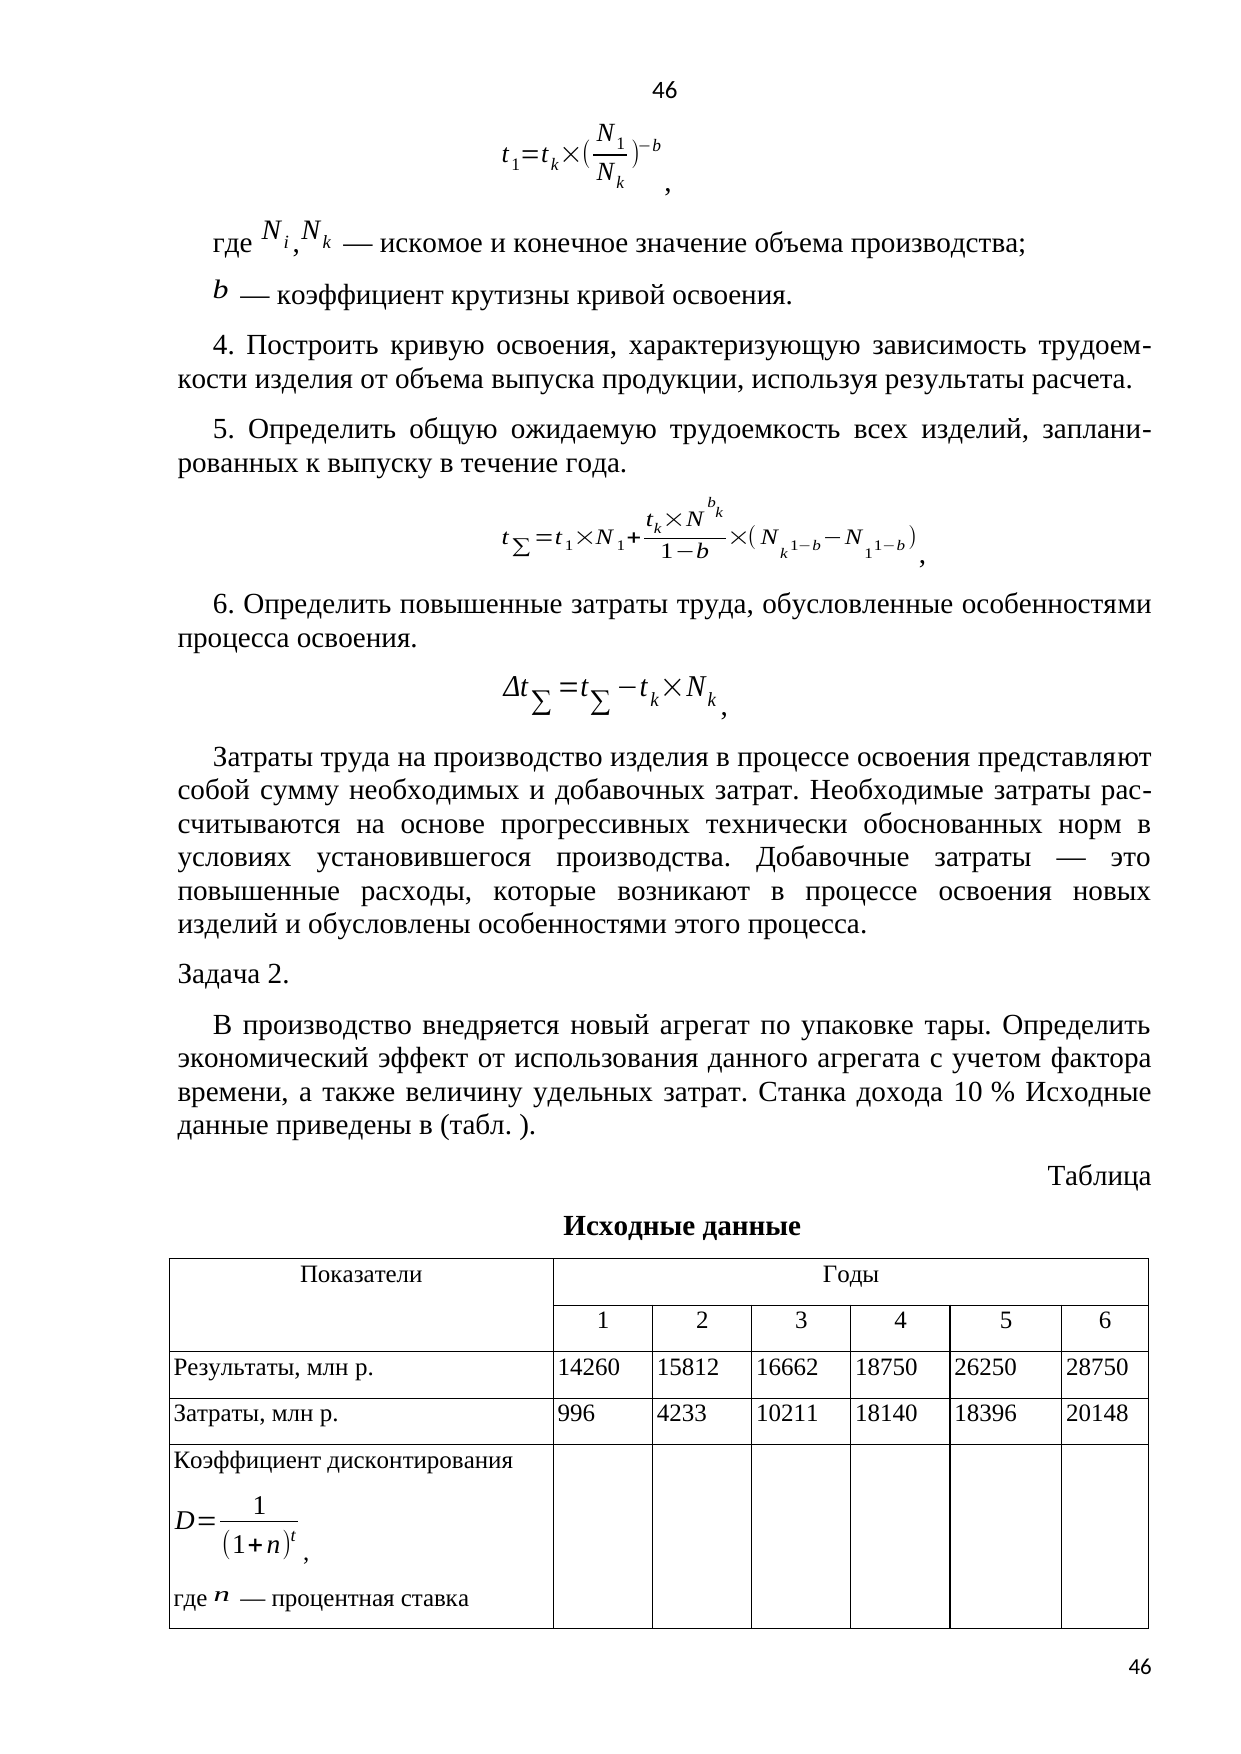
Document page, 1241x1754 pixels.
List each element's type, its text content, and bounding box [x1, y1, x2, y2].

table_cell 2 [653, 1306, 751, 1351]
text Задача 2. [177, 957, 1152, 990]
table_cell [752, 1445, 850, 1628]
table_header Годы [554, 1259, 1148, 1304]
text , [177, 670, 1152, 722]
table_cell [951, 1445, 1061, 1628]
table_cell 15812 [653, 1352, 751, 1397]
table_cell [170, 1445, 553, 1628]
text Затраты труда на производство изделия в процессе освоения представляют собой сумму необходимых и добавочных затрат. Необходимые затраты рассчитываются на основе прогрессивных технически обоснованных норм в условиях установившегося производства. Добавочные затраты — это повышенные расходы, которые возникают в процессе освоения новых изделий и обусловлены особенностями этого процесса. [177, 739, 1152, 940]
text где , — искомое и конечное значение объема производства; [177, 214, 1152, 258]
table_cell 5 [951, 1306, 1061, 1351]
table_cell 3 [752, 1306, 850, 1351]
text В производство внедряется новый агрегат по упаковке тары. Определить экономический эффект от использования данного агрегата с учетом фактора времени, а также величину удельных затрат. Станка дохода 10 % Исходные данные приведены в (табл. ). [177, 1007, 1152, 1141]
table_cell 18140 [851, 1399, 949, 1444]
text 5. Определить общую ожидаемую трудоемкость всех изделий, запланированных к выпуску в течение года. [177, 411, 1152, 478]
table_cell 16662 [752, 1352, 850, 1397]
table_cell Затраты, млн р. [170, 1399, 553, 1444]
table_cell 4 [851, 1306, 949, 1351]
text , [177, 118, 1152, 198]
text — коэффициент крутизны кривой освоения. [177, 275, 1152, 311]
text Таблица [177, 1158, 1152, 1191]
table_cell 18396 [951, 1399, 1061, 1444]
table_cell 28750 [1062, 1352, 1148, 1397]
table_cell [653, 1445, 751, 1628]
table_cell 20148 [1062, 1399, 1148, 1444]
table_cell Результаты, млн р. [170, 1352, 553, 1397]
text , [177, 495, 1152, 570]
table_cell 14260 [554, 1352, 652, 1397]
table_cell 18750 [851, 1352, 949, 1397]
table_header Показатели [170, 1259, 553, 1351]
table_cell [554, 1445, 652, 1628]
table_cell [851, 1445, 949, 1628]
text 6. Определить повышенные затраты труда, обусловленные особенностями процесса освоения. [177, 587, 1152, 654]
table_cell [1062, 1445, 1148, 1628]
table_cell 996 [554, 1399, 652, 1444]
table_cell 1 [554, 1306, 652, 1351]
table_cell 10211 [752, 1399, 850, 1444]
text Исходные данные [177, 1208, 1152, 1241]
table_cell 6 [1062, 1306, 1148, 1351]
table_cell 4233 [653, 1399, 751, 1444]
text 4. Построить кривую освоения, характеризующую зависимость трудоемкости изделия от объема выпуска продукции, используя результаты расчета. [177, 327, 1152, 394]
table_cell 26250 [951, 1352, 1061, 1397]
